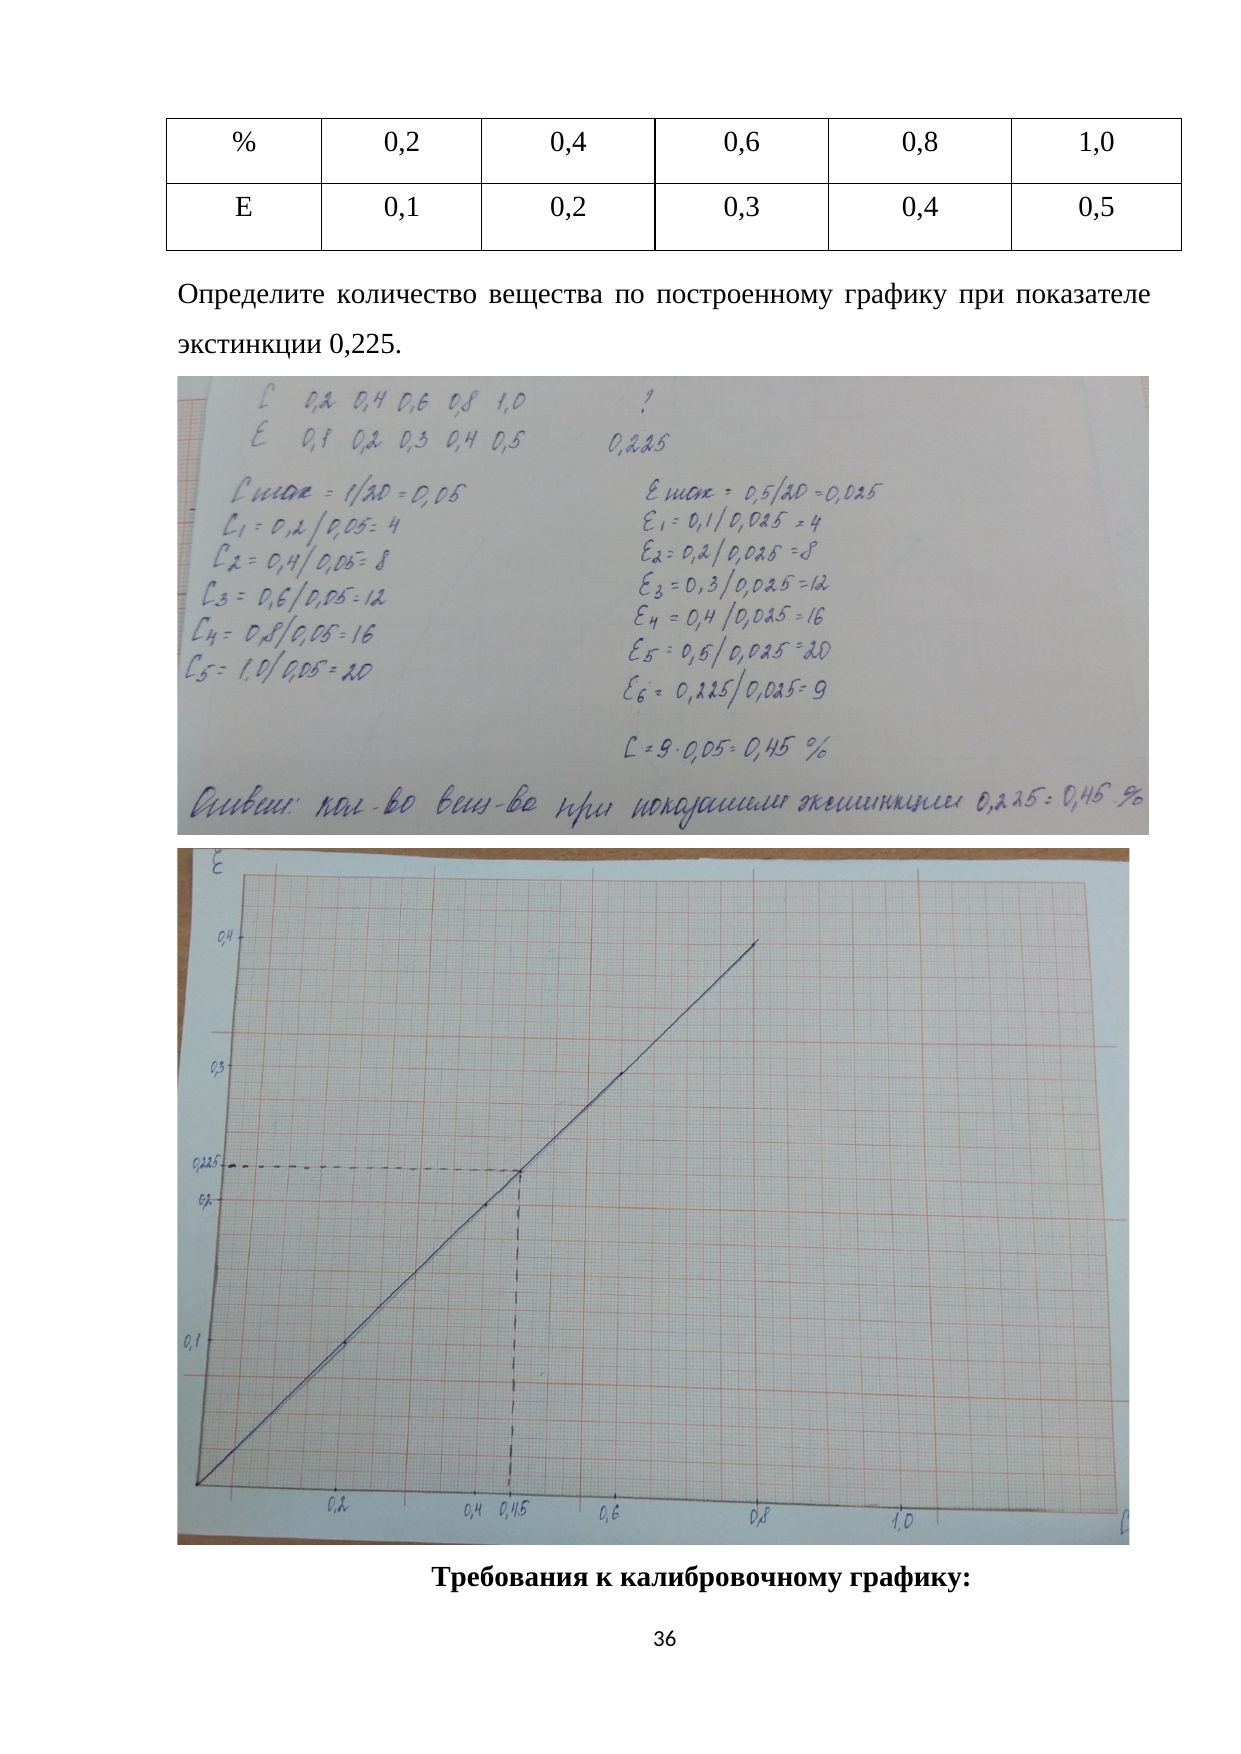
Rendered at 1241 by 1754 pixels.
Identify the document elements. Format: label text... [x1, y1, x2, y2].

table_header % [167, 119, 321, 183]
table_cell 0,2 [482, 184, 654, 250]
picture [177, 848, 1130, 1545]
table_header 0,2 [322, 119, 481, 183]
table_header 0,4 [482, 119, 654, 183]
table_cell 0,3 [656, 184, 828, 250]
table_cell Е [167, 184, 321, 250]
table_cell 0,5 [1012, 184, 1181, 250]
table_header 1,0 [1012, 119, 1181, 183]
table_cell 0,4 [829, 184, 1011, 250]
text Определите количество вещества по построенному графику при показателе экстинкции 0,225. [177, 276, 1152, 359]
table_cell 0,1 [322, 184, 481, 250]
picture [177, 376, 1149, 835]
table_header 0,6 [656, 119, 828, 183]
text Требования к калибровочному графику: [177, 1559, 1152, 1592]
table_header 0,8 [829, 119, 1011, 183]
